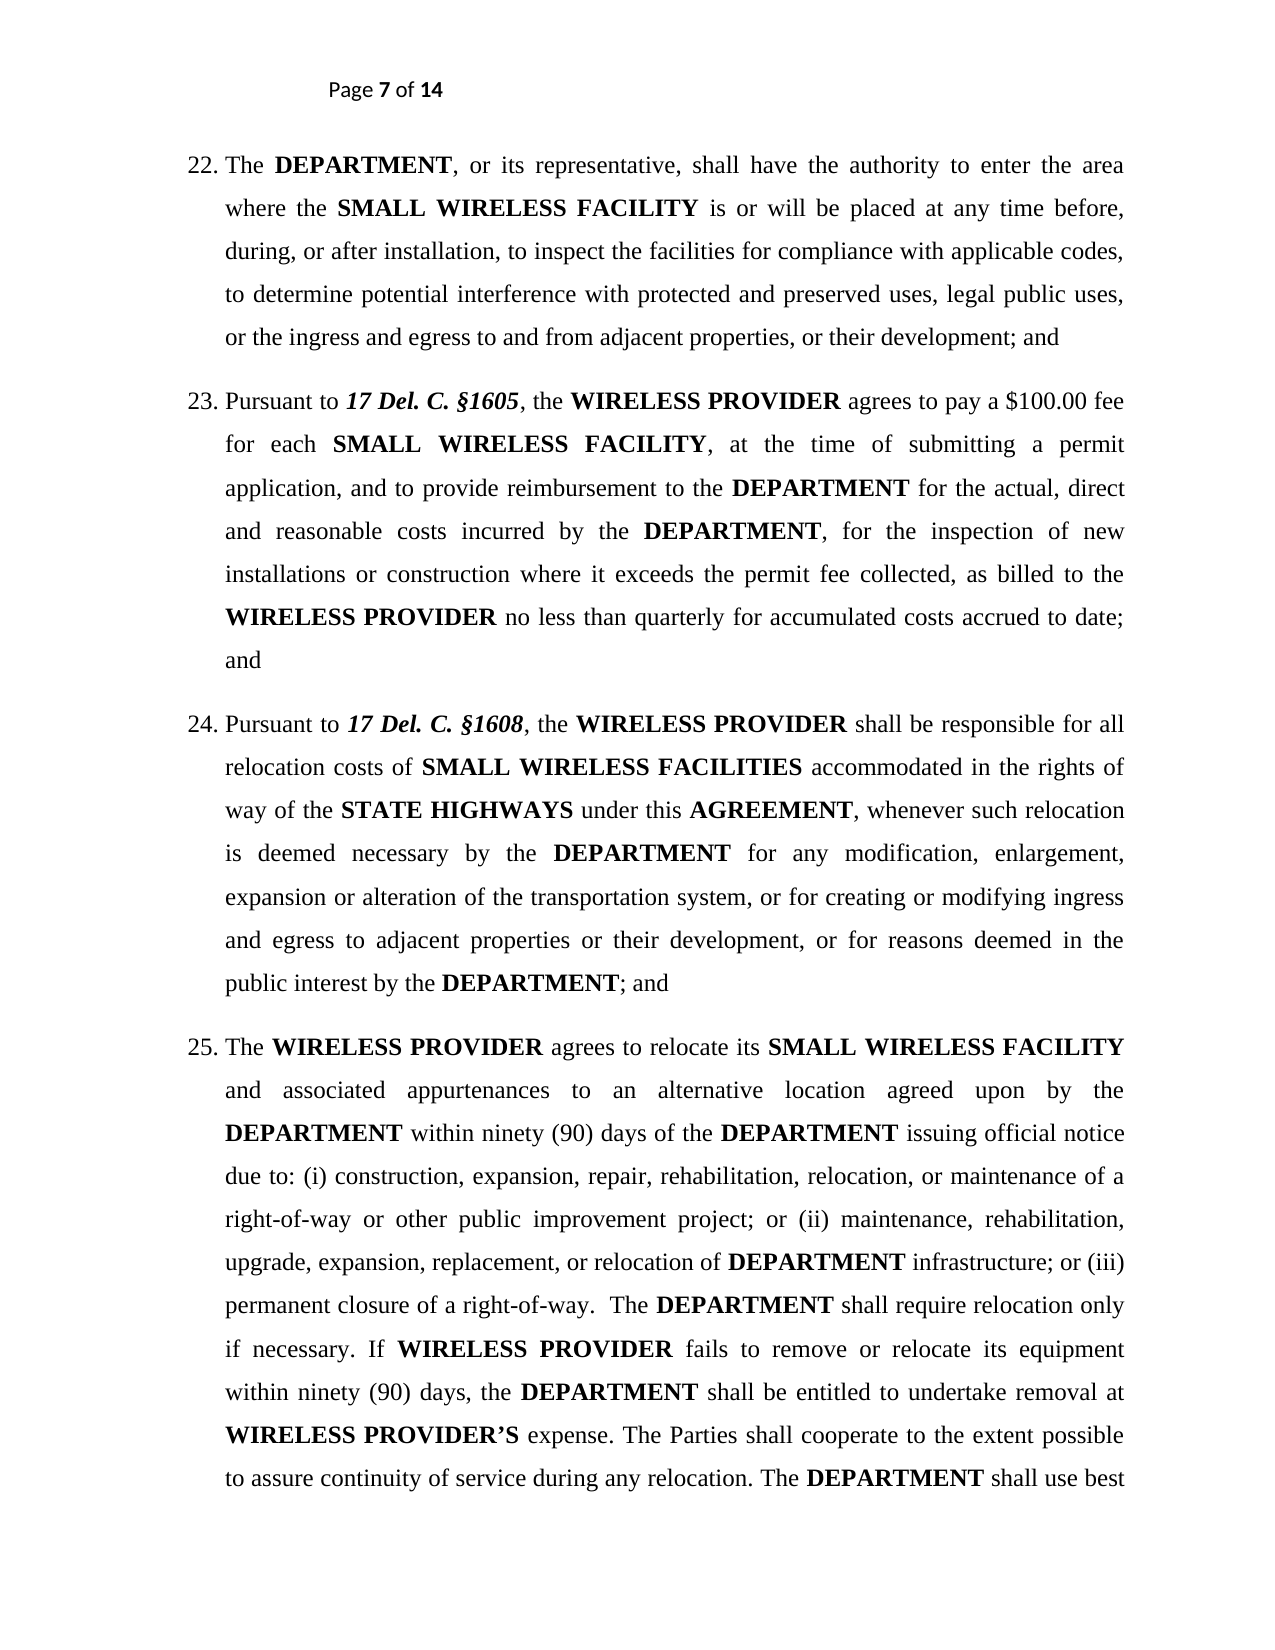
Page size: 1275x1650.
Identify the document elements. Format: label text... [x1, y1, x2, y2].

list Pursuant to 17 Del. C. §1605, the WIRELESS PROVIDER agrees to pay a $100.00 fee for each SMALL WIRELESS FACILITY, at the time of submitting a permit application, and to provide reimbursement to the DEPARTMENT for the actual, direct and reasonable costs incurred by the DEPARTMENT, for the inspection of new installations or construction where it exceeds the permit fee collected, as billed to the WIRELESS PROVIDER no less than quarterly for accumulated costs accrued to date; and [187, 386, 1125, 674]
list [187, 1032, 1125, 1492]
list The DEPARTMENT, or its representative, shall have the authority to enter the area where the SMALL WIRELESS FACILITY is or will be placed at any time before, during, or after installation, to inspect the facilities for compliance with applicable codes, to determine potential interference with protected and preserved uses, legal public uses, or the ingress and egress to and from adjacent properties, or their development; and [187, 150, 1125, 351]
list Pursuant to 17 Del. C. §1608, the WIRELESS PROVIDER shall be responsible for all relocation costs of SMALL WIRELESS FACILITIES accommodated in the rights of way of the STATE HIGHWAYS under this AGREEMENT, whenever such relocation is deemed necessary by the DEPARTMENT for any modification, enlargement, expansion or alteration of the transportation system, or for creating or modifying ingress and egress to adjacent properties or their development, or for reasons deemed in the public interest by the DEPARTMENT; and [187, 709, 1125, 997]
